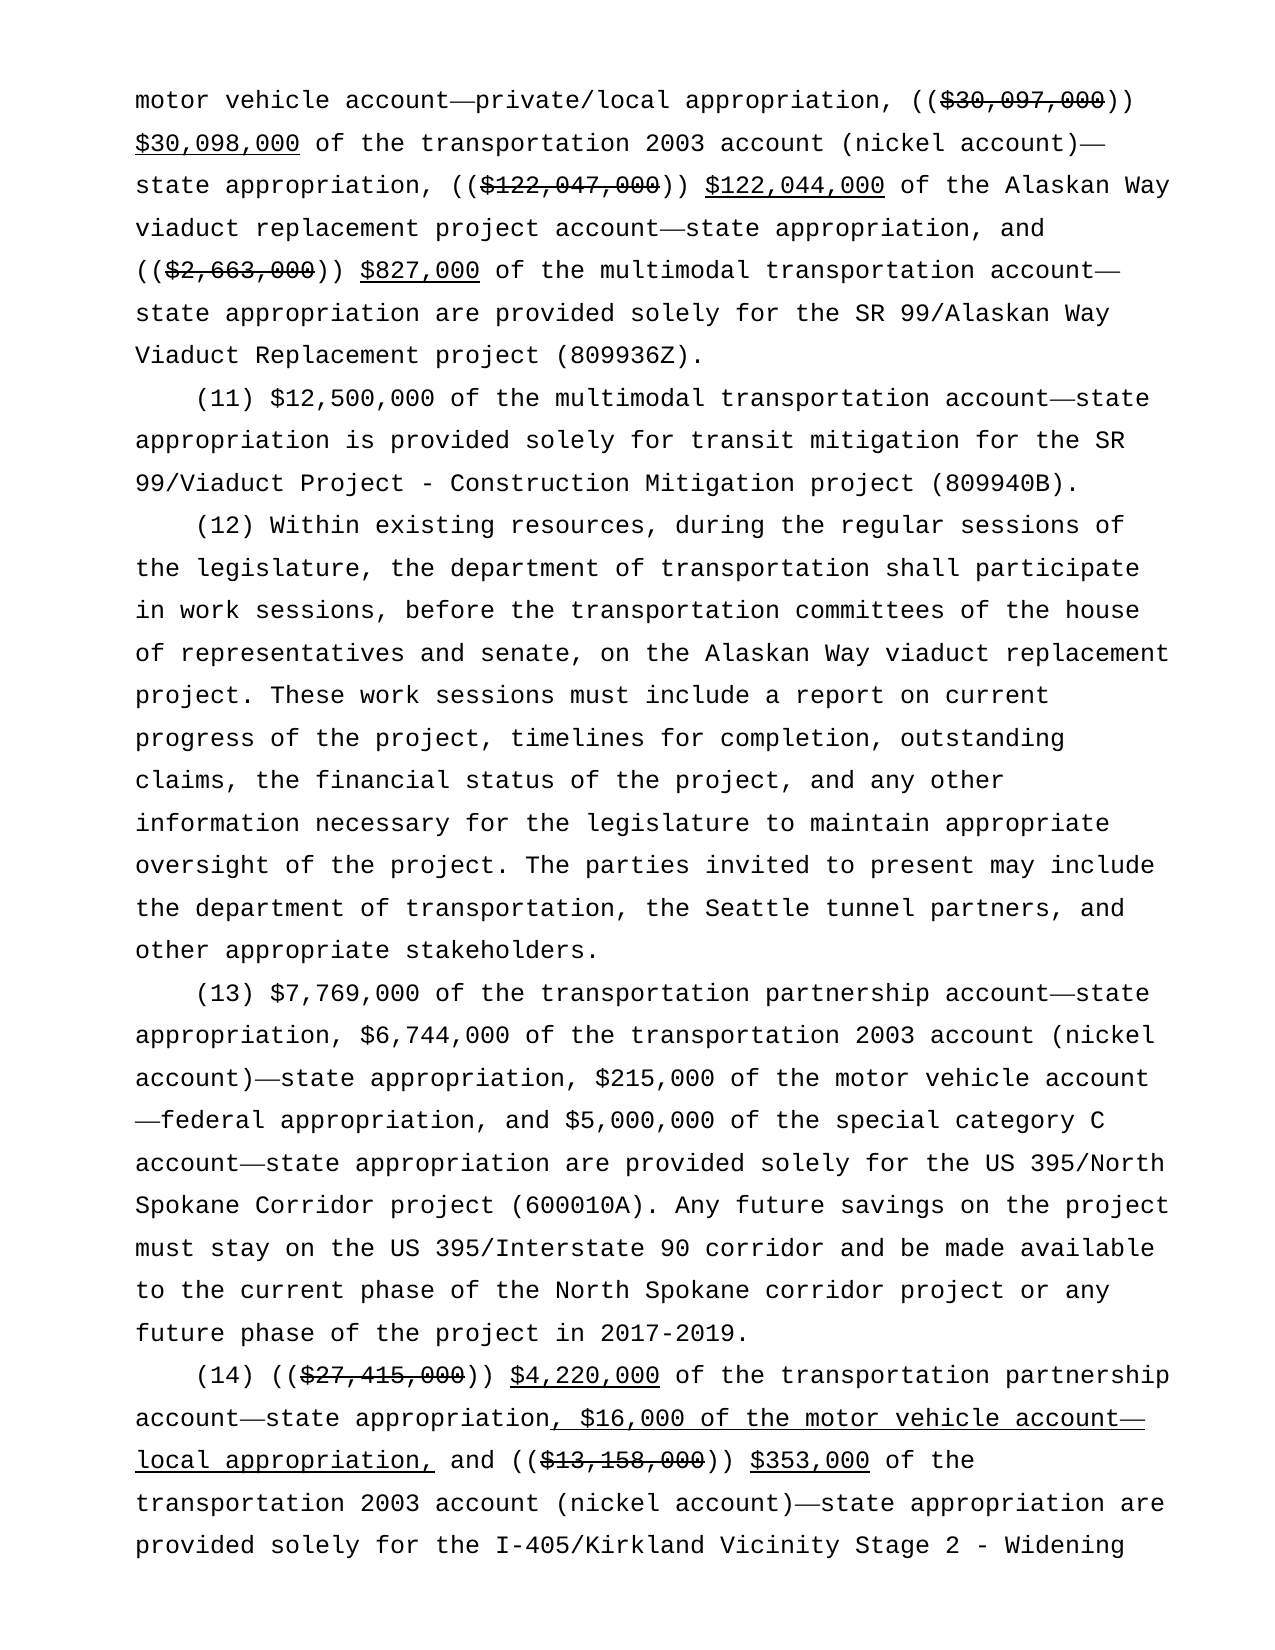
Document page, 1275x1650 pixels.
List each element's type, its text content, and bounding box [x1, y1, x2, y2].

text (11) $12,500,000 of the multimodal transportation account—state appropriation is provided solely for transit mitigation for the SR 99/Viaduct Project - Construction Mitigation project (809940B). [135, 372, 1170, 500]
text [135, 1350, 1170, 1562]
text (13) $7,769,000 of the transportation partnership account—state appropriation, $6,744,000 of the transportation 2003 account (nickel account)—state appropriation, $215,000 of the motor vehicle account—federal appropriation, and $5,000,000 of the special category C account—state appropriation are provided solely for the US 395/North Spokane Corridor project (600010A). Any future savings on the project must stay on the US 395/Interstate 90 corridor and be made available to the current phase of the North Spokane corridor project or any future phase of the project in 2017-2019. [135, 967, 1170, 1350]
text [135, 75, 1170, 372]
text (12) Within existing resources, during the regular sessions of the legislature, the department of transportation shall participate in work sessions, before the transportation committees of the house of representatives and senate, on the Alaskan Way viaduct replacement project. These work sessions must include a report on current progress of the project, timelines for completion, outstanding claims, the financial status of the project, and any other information necessary for the legislature to maintain appropriate oversight of the project. The parties invited to present may include the department of transportation, the Seattle tunnel partners, and other appropriate stakeholders. [135, 500, 1170, 967]
